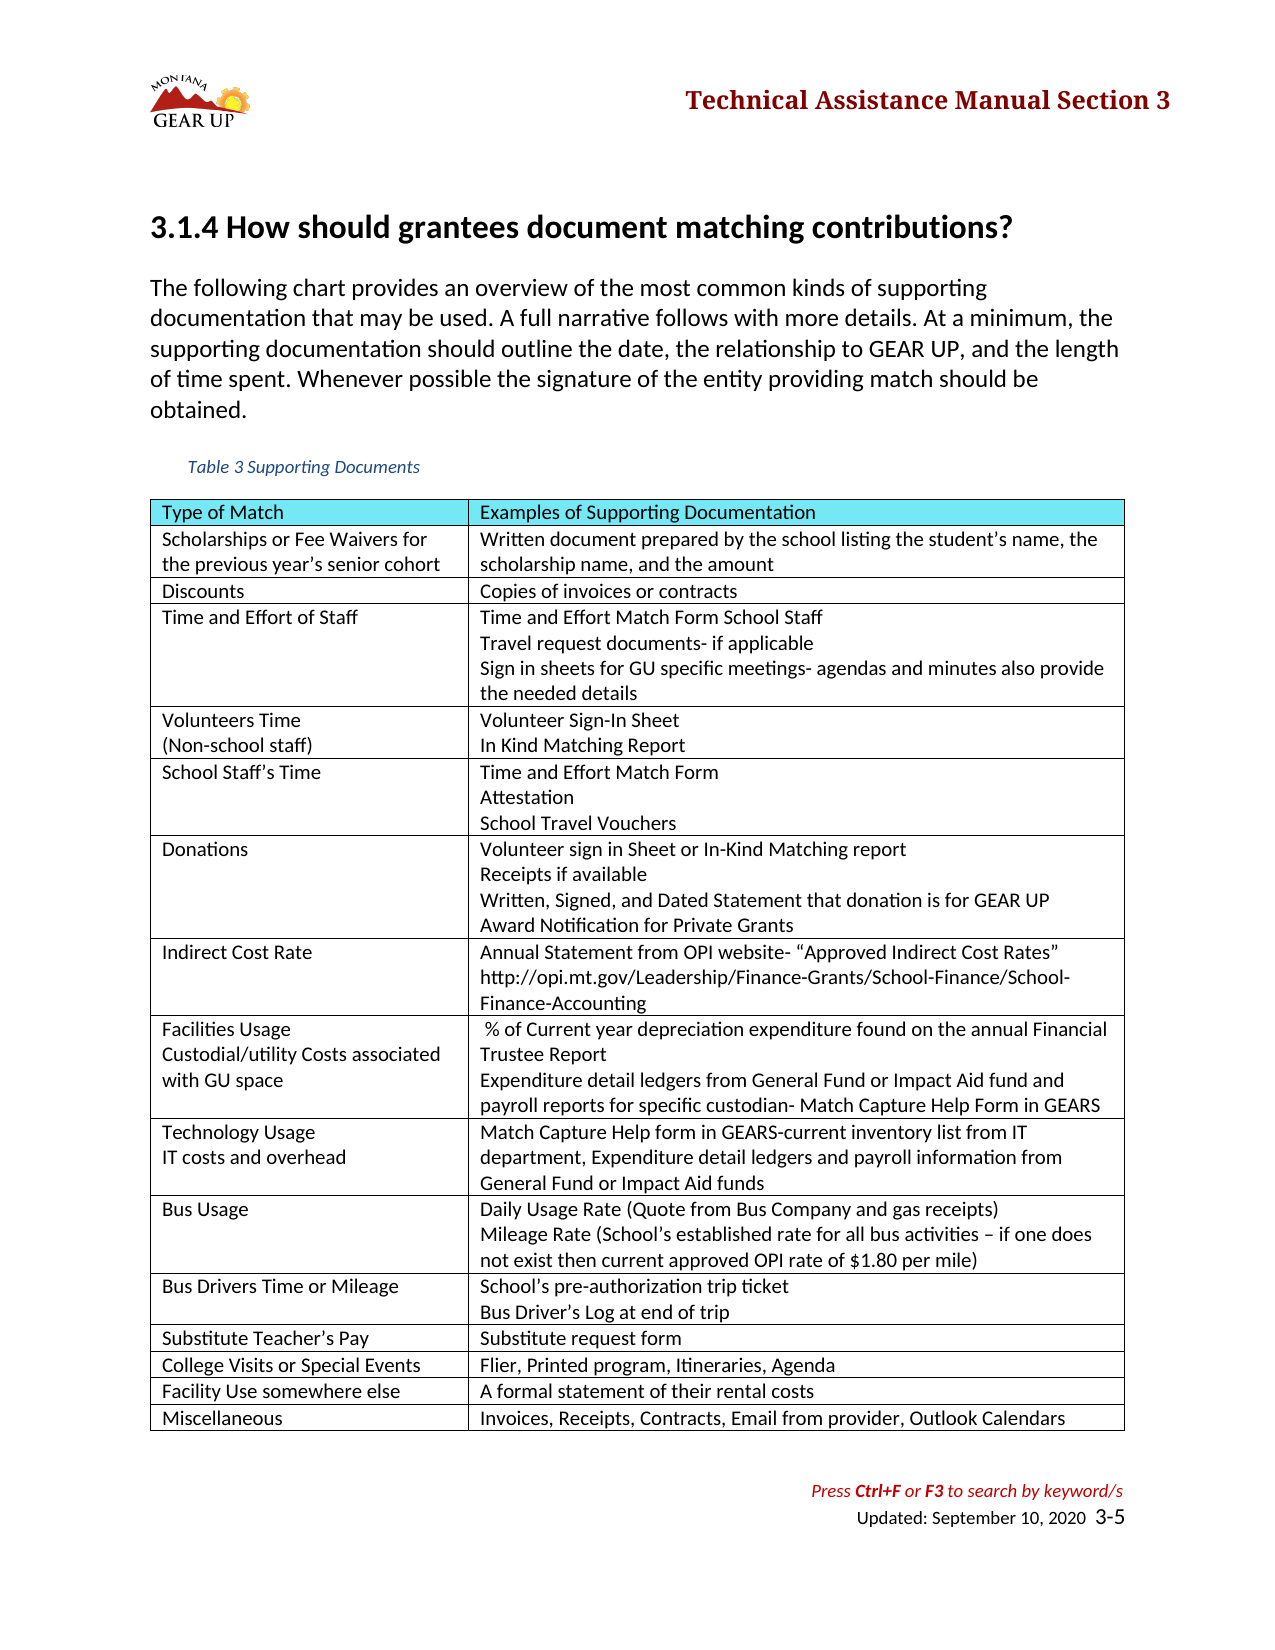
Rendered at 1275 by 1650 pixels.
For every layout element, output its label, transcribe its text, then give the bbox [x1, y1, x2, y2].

table_cell Volunteer Sign-In Sheet In Kind Matching Report [469, 707, 1124, 758]
table_cell Facilities Usage Custodial/utility Costs associated with GU space [151, 1016, 468, 1118]
table_cell Indirect Cost Rate [151, 939, 468, 1015]
table_cell Invoices, Receipts, Contracts, Email from provider, Outlook Calendars [469, 1405, 1124, 1430]
table_cell College Visits or Special Events [151, 1352, 468, 1377]
table_cell Time and Effort of Staff [151, 604, 468, 706]
table_cell Daily Usage Rate (Quote from Bus Company and gas receipts) Mileage Rate (School’s established rate for all bus activities – if one does not exist then current approved OPI rate of $1.80 per mile) [469, 1196, 1124, 1272]
table_cell Miscellaneous [151, 1405, 468, 1430]
table_cell School Staff’s Time [151, 759, 468, 835]
table_cell Written document prepared by the school listing the student’s name, the scholarship name, and the amount [469, 526, 1124, 577]
text The following chart provides an overview of the most common kinds of supporting documentation that may be used. A full narrative follows with more details. At a minimum, the supporting documentation should outline the date, the relationship to GEAR UP, and the length of time spent. Whenever possible the signature of the entity providing match should be obtained. [150, 272, 1125, 424]
picture [150, 75, 258, 127]
table_cell Volunteers Time (Non-school staff) [151, 707, 468, 758]
table_cell Bus Usage [151, 1196, 468, 1272]
table_cell Facility Use somewhere else [151, 1378, 468, 1404]
table_header Type of Match [151, 500, 468, 525]
table_cell % of Current year depreciation expenditure found on the annual Financial Trustee Report Expenditure detail ledgers from General Fund or Impact Aid fund and payroll reports for specific custodian- Match Capture Help Form in GEARS [469, 1016, 1124, 1118]
table_cell Donations [151, 836, 468, 938]
table_header Examples of Supporting Documentation [469, 500, 1124, 525]
table_cell Match Capture Help form in GEARS-current inventory list from IT department, Expenditure detail ledgers and payroll information from General Fund or Impact Aid funds [469, 1119, 1124, 1195]
table_cell School’s pre-authorization trip ticket Bus Driver’s Log at end of trip [469, 1274, 1124, 1324]
table_cell Scholarships or Fee Waivers for the previous year’s senior cohort [151, 526, 468, 577]
table_cell Substitute Teacher’s Pay [151, 1325, 468, 1351]
table_cell Bus Drivers Time or Mileage [151, 1274, 468, 1324]
table_cell Annual Statement from OPI website- “Approved Indirect Cost Rates” http://opi.mt.gov/Leadership/Finance-Grants/School-Finance/School-Finance-Accounting [469, 939, 1124, 1015]
table_cell Volunteer sign in Sheet or In-Kind Matching report Receipts if available Written, Signed, and Dated Statement that donation is for GEAR UP Award Notification for Private Grants [469, 836, 1124, 938]
subtitle 3.1.4 How should grantees document matching contributions? [150, 206, 1125, 247]
table_cell Technology Usage IT costs and overhead [151, 1119, 468, 1195]
table_cell Flier, Printed program, Itineraries, Agenda [469, 1352, 1124, 1377]
table_cell Time and Effort Match Form Attestation School Travel Vouchers [469, 759, 1124, 835]
table_cell Discounts [151, 578, 468, 603]
table_cell Time and Effort Match Form School Staff Travel request documents- if applicable Sign in sheets for GU specific meetings- agendas and minutes also provide the needed details [469, 604, 1124, 706]
table_cell A formal statement of their rental costs [469, 1378, 1124, 1404]
table_cell Copies of invoices or contracts [469, 578, 1124, 603]
table_cell Substitute request form [469, 1325, 1124, 1351]
text Table 3 Supporting Documents [187, 455, 1125, 478]
